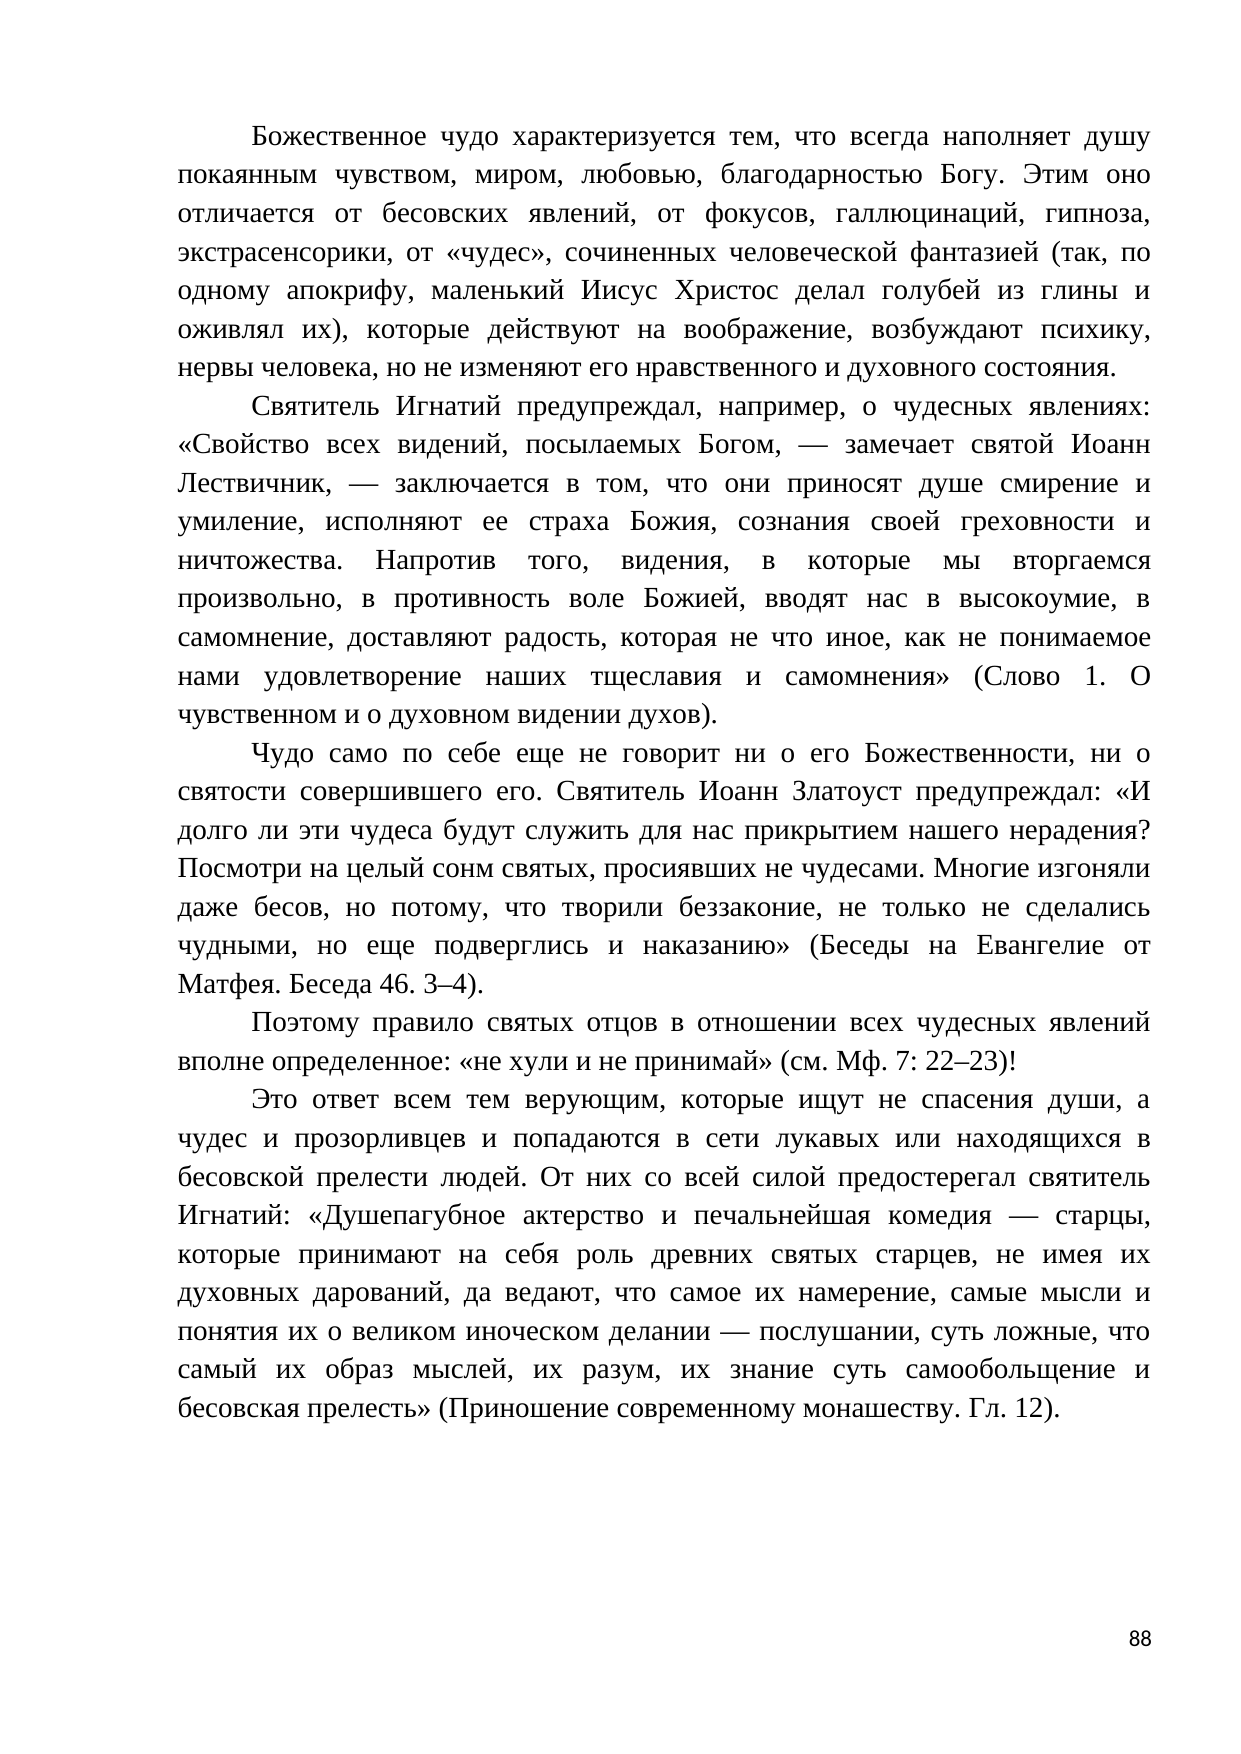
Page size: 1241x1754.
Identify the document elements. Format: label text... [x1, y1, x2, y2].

text Это ответ всем тем верующим, которые ищут не спасения души, а чудес и прозорливцев и попадаются в сети лукавых или находящихся в бесовской прелести людей. От них со всей силой предостерегал святитель Игнатий: «Душепагубное актерство и печальнейшая комедия — старцы, которые принимают на себя роль древних святых старцев, не имея их духовных дарований, да ведают, что самое их намерение, самые мысли и понятия их о великом иноческом делании — послушании, суть ложные, что самый их образ мыслей, их разум, их знание суть самообольщение и бесовская прелесть» (Приношение современному монашеству. Гл. 12). [177, 1082, 1152, 1423]
text Святитель Игнатий предупреждал, например, о чудесных явлениях: «Свойство всех видений, посылаемых Богом, — замечает святой Иоанн Лествичник, — заключается в том, что они приносят душе смирение и умиление, исполняют ее страха Божия, сознания своей греховности и ничтожества. Напротив того, видения, в которые мы вторгаемся произвольно, в противность воле Божией, вводят нас в высокоумие, в самомнение, доставляют радость, которая не что иное, как не понимаемое нами удовлетворение наших тщеславия и самомнения» (Слово 1. О чувственном и о духовном видении духов). [177, 388, 1152, 730]
text Божественное чудо характеризуется тем, что всегда наполняет душу покаянным чувством, миром, любовью, благодарностью Богу. Этим оно отличается от бесовских явлений, от фокусов, галлюцинаций, гипноза, экстрасенсорики, от «чудес», сочиненных человеческой фантазией (так, по одному апокрифу, маленький Иисус Христос делал голубей из глины и оживлял их), которые действуют на воображение, возбуждают психику, нервы человека, но не изменяют его нравственного и духовного состояния. [177, 118, 1152, 383]
text Поэтому правило святых отцов в отношении всех чудесных явлений вполне определенное: «не хули и не принимай» (см. Мф. 7: 22–23)! [177, 1004, 1152, 1077]
text Чудо само по себе еще не говорит ни о его Божественности, ни о святости совершившего его. Святитель Иоанн Златоуст предупреждал: «И долго ли эти чудеса будут служить для нас прикрытием нашего нерадения? Посмотри на целый сонм святых, просиявших не чудесами. Многие изгоняли даже бесов, но потому, что творили беззаконие, не только не сделались чудными, но еще подверглись и наказанию» (Беседы на Евангелие от Матфея. Беседа 46. 3–4). [177, 735, 1152, 999]
